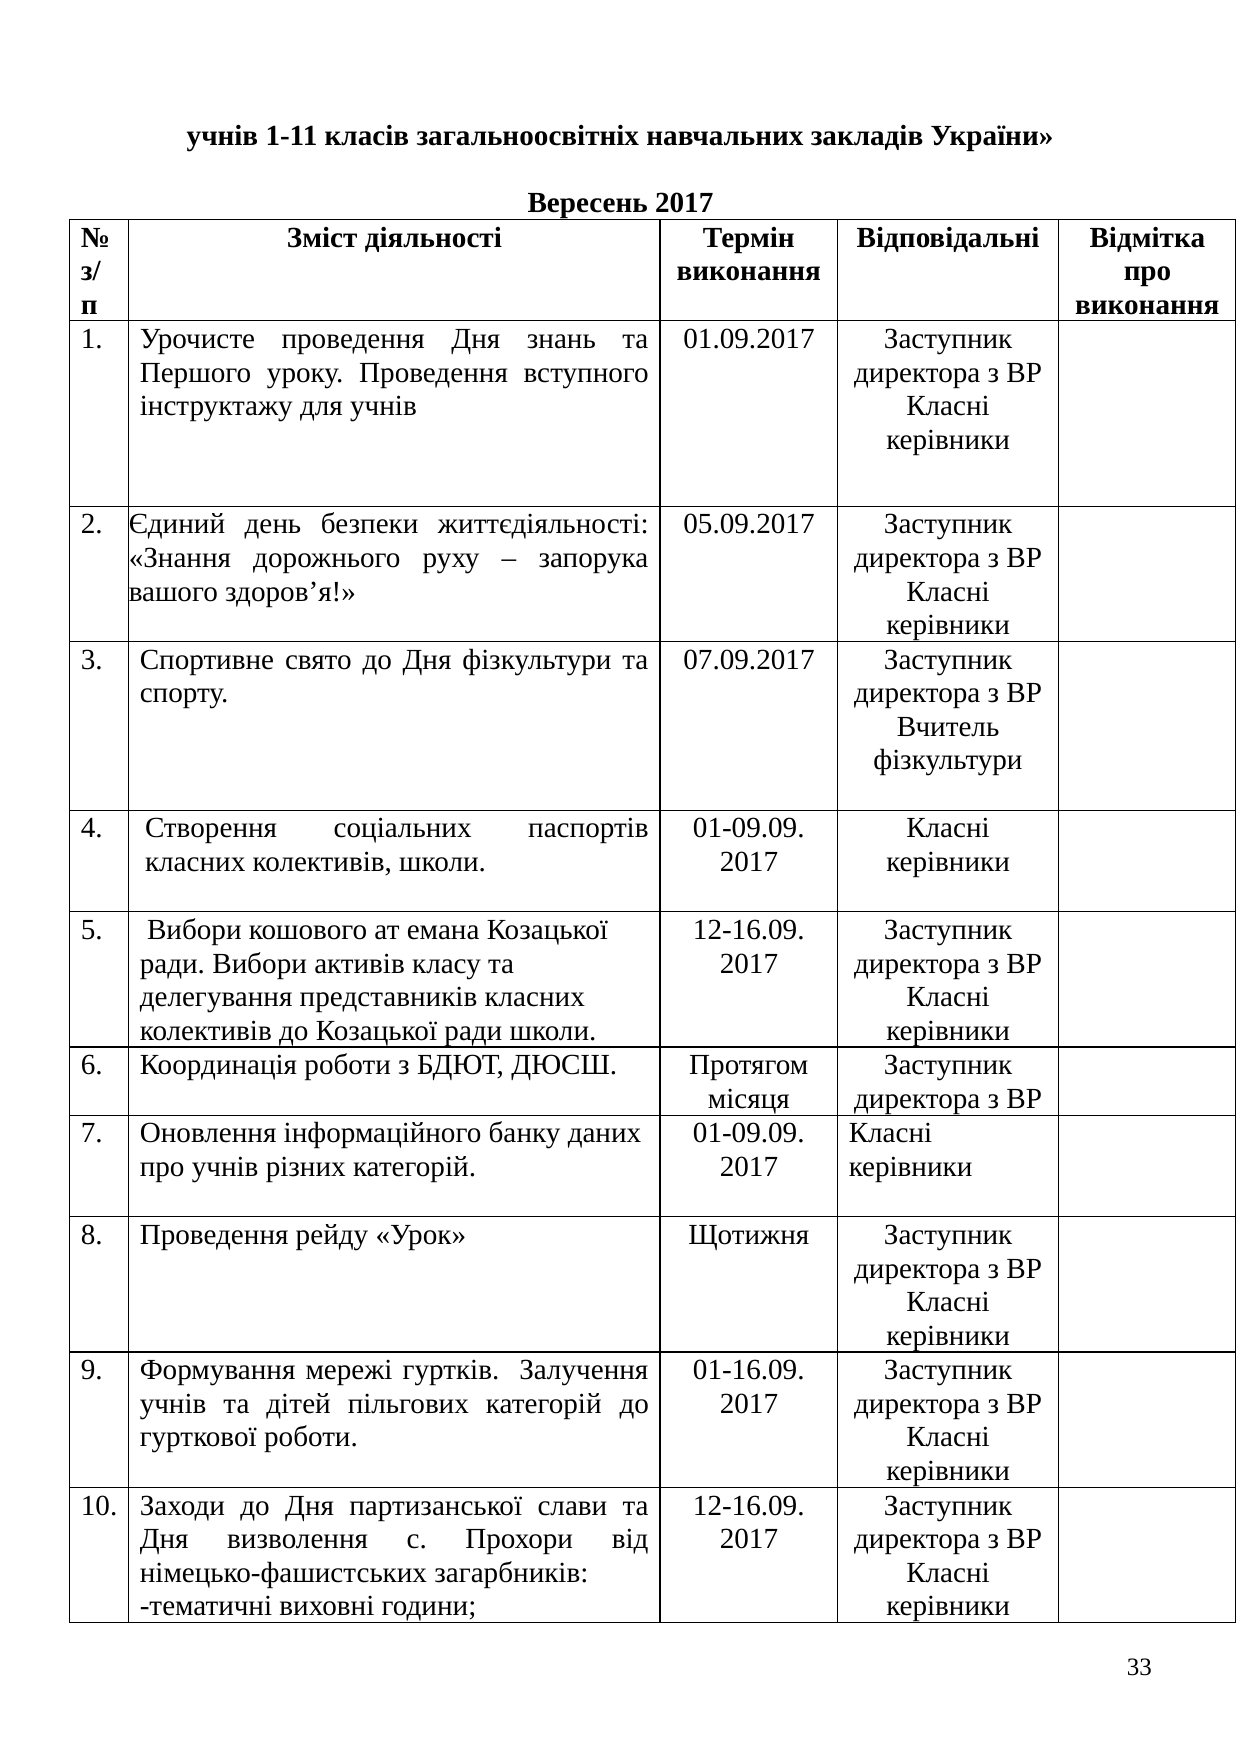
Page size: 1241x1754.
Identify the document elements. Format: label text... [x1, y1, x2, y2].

table_cell 12-16.09. 2017 [661, 912, 837, 1046]
table_cell 10. [70, 1488, 128, 1622]
table_cell Протягом місяця [661, 1048, 837, 1114]
table_cell Класні керівники [838, 1116, 1058, 1216]
table_header Відмітка про виконання [1059, 220, 1235, 320]
table_cell [1059, 912, 1235, 1046]
table_cell 01.09.2017 [661, 321, 837, 506]
table_cell [1059, 1048, 1235, 1114]
table_cell Класні керівники [838, 811, 1058, 911]
table_cell 2. [70, 507, 128, 641]
table_cell 7. [70, 1116, 128, 1216]
table_cell Заступник директора з ВР Класні керівники [838, 321, 1058, 506]
table_cell Заступник директора з ВР Вчитель фізкультури [838, 642, 1058, 809]
table_cell 07.09.2017 [661, 642, 837, 809]
table_cell Урочисте проведення Дня знань та Першого уроку. Проведення вступного інструктажу для учнів [129, 321, 659, 506]
table_cell 6. [70, 1048, 128, 1114]
table_cell 4. [70, 811, 128, 911]
table_cell Створення соціальних паспортів класних колективів, школи. [129, 811, 659, 911]
table_cell 3. [70, 642, 128, 809]
table_header Термін виконання [661, 220, 837, 320]
table_cell 01-16.09. 2017 [661, 1353, 837, 1487]
table_cell Оновлення інформаційного банку даних про учнів різних категорій. [129, 1116, 659, 1216]
table_cell [1059, 1116, 1235, 1216]
table_cell Єдиний день безпеки життєдіяльності: «Знання дорожнього руху – запорука вашого здоров’я!» [129, 507, 659, 641]
table_cell 8. [70, 1217, 128, 1351]
table_cell [1059, 1488, 1235, 1622]
table_cell 5. [70, 912, 128, 1046]
table_cell [1059, 642, 1235, 809]
table_cell 9. [70, 1353, 128, 1487]
text учнів 1-11 класів загальноосвітніх навчальних закладів України» [89, 118, 1152, 152]
table_cell Спортивне свято до Дня фізкультури та спорту. [129, 642, 659, 809]
table_cell [1059, 507, 1235, 641]
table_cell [129, 1488, 659, 1622]
table_header Зміст діяльності [129, 220, 659, 320]
table_cell Заступник директора з ВР [838, 1048, 1058, 1114]
table_cell Координація роботи з БДЮТ, ДЮСШ. [129, 1048, 659, 1114]
table_cell [1059, 1353, 1235, 1487]
table_cell 12-16.09. 2017 [661, 1488, 837, 1622]
table_cell 01-09.09. 2017 [661, 1116, 837, 1216]
table_cell Заступник директора з ВР Класні керівники [838, 1353, 1058, 1487]
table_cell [838, 1488, 1058, 1622]
table_cell 01-09.09. 2017 [661, 811, 837, 911]
table_cell Заступник директора з ВР Класні керівники [838, 1217, 1058, 1351]
table_cell Проведення рейду «Урок» [129, 1217, 659, 1351]
table_cell Формування мережі гуртків. Залучення учнів та дітей пільгових категорій до гурткової роботи. [129, 1353, 659, 1487]
text Вересень 2017 [89, 185, 1152, 219]
table_cell [1059, 811, 1235, 911]
table_cell Вибори кошового ат емана Козацької ради. Вибори активів класу та делегування представників класних колективів до Козацької ради школи. [129, 912, 659, 1046]
table_cell Заступник директора з ВР Класні керівники [838, 507, 1058, 641]
table_cell Заступник директора з ВР Класні керівники [838, 912, 1058, 1046]
table_cell [1059, 1217, 1235, 1351]
table_cell 05.09.2017 [661, 507, 837, 641]
table_cell Щотижня [661, 1217, 837, 1351]
table_cell 1. [70, 321, 128, 506]
table_cell [1059, 321, 1235, 506]
table_header Відповідальні [838, 220, 1058, 320]
table_header № з/п [70, 220, 128, 320]
